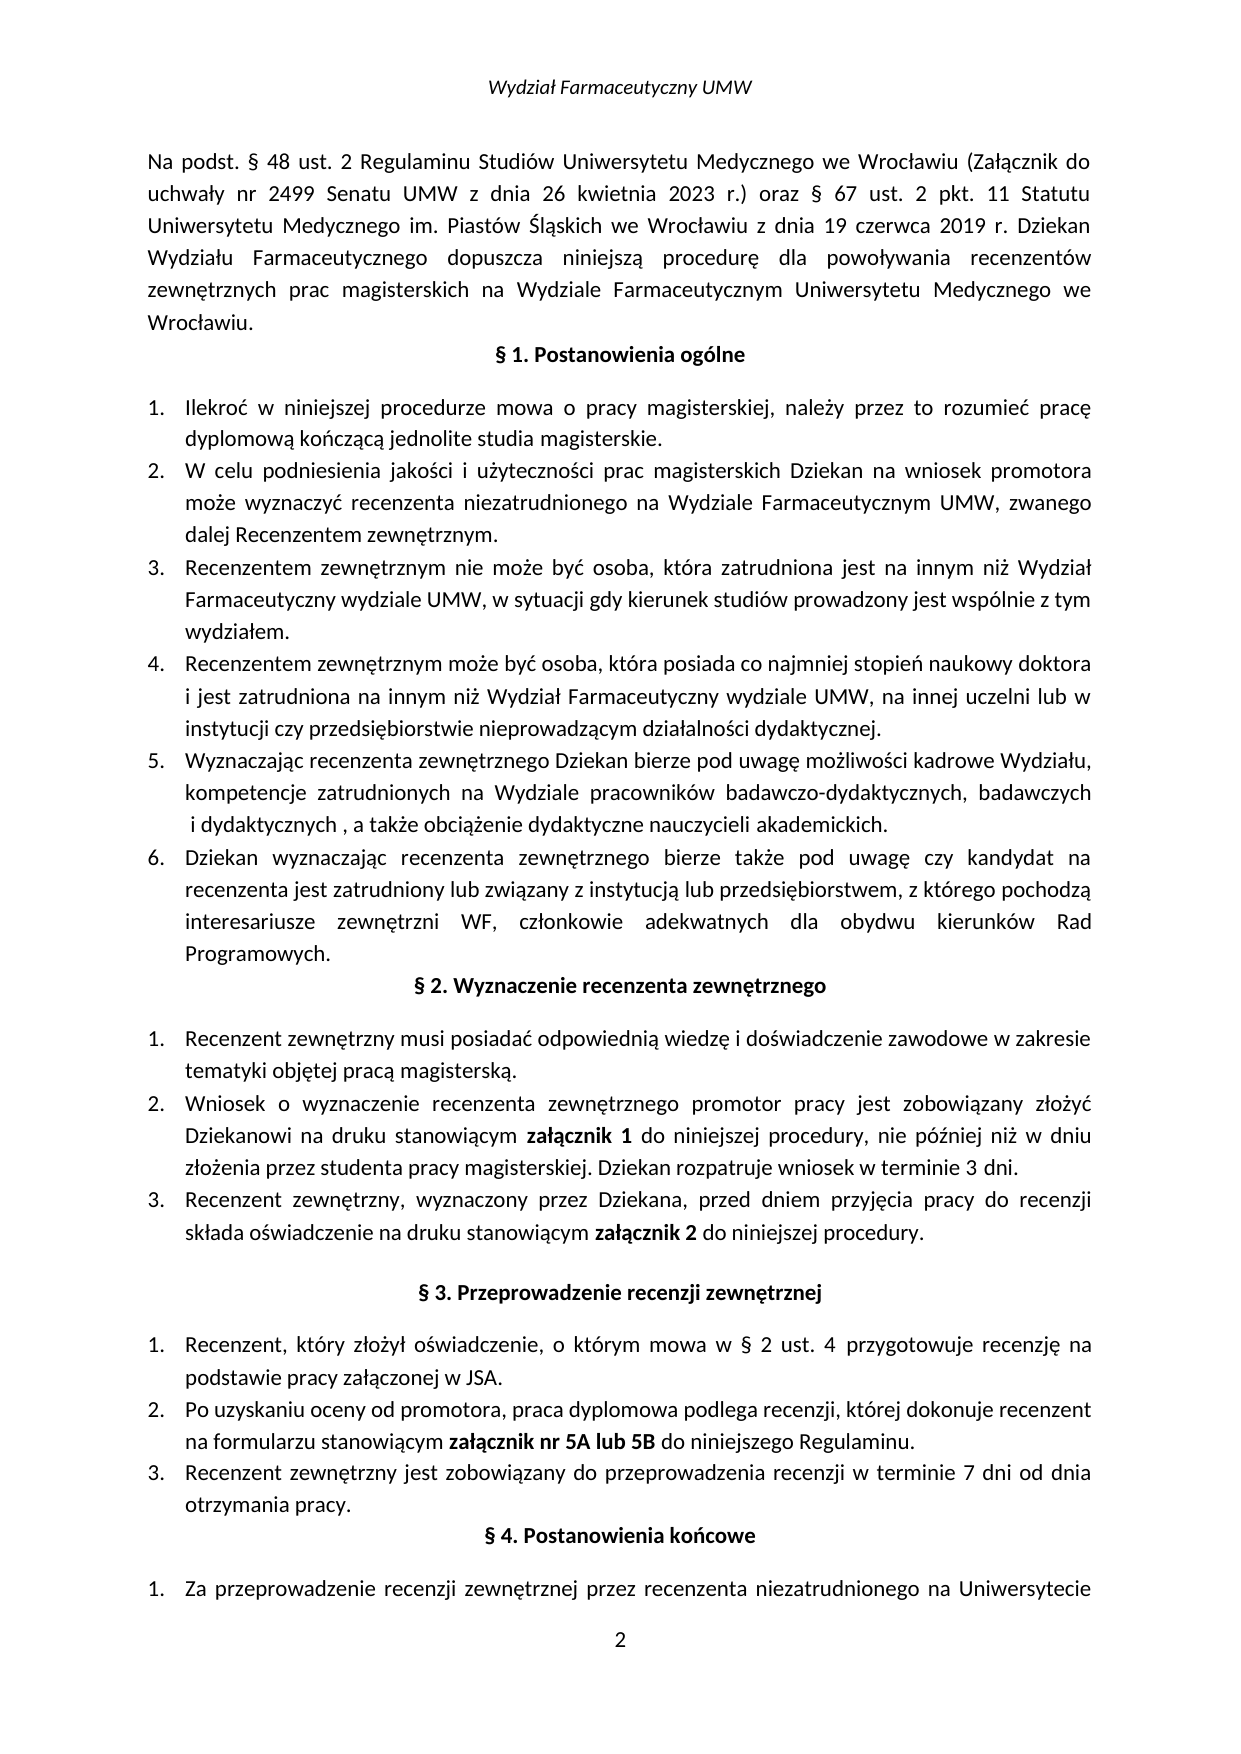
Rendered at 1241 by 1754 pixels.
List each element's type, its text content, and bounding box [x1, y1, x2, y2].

subtitle § 3. Przeprowadzenie recenzji zewnętrznej [146, 1278, 1094, 1306]
list Recenzentem zewnętrznym nie może być osoba, która zatrudniona jest na innym niż Wydział Farmaceutyczny wydziale UMW, w sytuacji gdy kierunek studiów prowadzony jest wspólnie z tym wydziałem. [147, 553, 1093, 645]
subtitle § 1. Postanowienia ogólne [146, 340, 1094, 368]
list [147, 1574, 1093, 1602]
list W celu podniesienia jakości i użyteczności prac magisterskich Dziekan na wniosek promotora może wyznaczyć recenzenta niezatrudnionego na Wydziale Farmaceutycznym UMW, zwanego dalej Recenzentem zewnętrznym. [147, 456, 1093, 549]
list Wniosek o wyznaczenie recenzenta zewnętrznego promotor pracy jest zobowiązany złożyć Dziekanowi na druku stanowiącym załącznik 1 do niniejszej procedury, nie później niż w dniu złożenia przez studenta pracy magisterskiej. Dziekan rozpatruje wniosek w terminie 3 dni. [147, 1089, 1093, 1181]
subtitle § 4. Postanowienia końcowe [146, 1522, 1094, 1549]
list Recenzentem zewnętrznym może być osoba, która posiada co najmniej stopień naukowy doktora i jest zatrudniona na innym niż Wydział Farmaceutyczny wydziale UMW, na innej uczelni lub w instytucji czy przedsiębiorstwie nieprowadzącym działalności dydaktycznej. [147, 649, 1093, 742]
text Na podst. § 48 ust. 2 Regulaminu Studiów Uniwersytetu Medycznego we Wrocławiu (Załącznik do uchwały nr 2499 Senatu UMW z dnia 26 kwietnia 2023 r.) oraz § 67 ust. 2 pkt. 11 Statutu Uniwersytetu Medycznego im. Piastów Śląskich we Wrocławiu z dnia 19 czerwca 2019 r. Dziekan Wydziału Farmaceutycznego dopuszcza niniejszą procedurę dla powoływania recenzentów zewnętrznych prac magisterskich na Wydziale Farmaceutycznym Uniwersytetu Medycznego we Wrocławiu. [147, 147, 1093, 336]
list Recenzent zewnętrzny, wyznaczony przez Dziekana, przed dniem przyjęcia pracy do recenzji składa oświadczenie na druku stanowiącym załącznik 2 do niniejszej procedury. [147, 1185, 1093, 1246]
list Recenzent, który złożył oświadczenie, o którym mowa w § 2 ust. 4 przygotowuje recenzję na podstawie pracy załączonej w JSA. [147, 1331, 1092, 1391]
list Recenzent zewnętrzny musi posiadać odpowiednią wiedzę i doświadczenie zawodowe w zakresie tematyki objętej pracą magisterską. [147, 1024, 1093, 1084]
list Dziekan wyznaczając recenzenta zewnętrznego bierze także pod uwagę czy kandydat na recenzenta jest zatrudniony lub związany z instytucją lub przedsiębiorstwem, z którego pochodzą interesariusze zewnętrzni WF, członkowie adekwatnych dla obydwu kierunków Rad Programowych. [147, 843, 1093, 967]
list Ilekroć w niniejszej procedurze mowa o pracy magisterskiej, należy przez to rozumieć pracę dyplomową kończącą jednolite studia magisterskie. [147, 393, 1093, 452]
subtitle § 2. Wyznaczenie recenzenta zewnętrznego [146, 971, 1094, 999]
list Po uzyskaniu oceny od promotora, praca dyplomowa podlega recenzji, której dokonuje recenzent na formularzu stanowiącym załącznik nr 5A lub 5B do niniejszego Regulaminu. [147, 1395, 1093, 1455]
list Recenzent zewnętrzny jest zobowiązany do przeprowadzenia recenzji w terminie 7 dni od dnia otrzymania pracy. [147, 1458, 1092, 1518]
list Wyznaczając recenzenta zewnętrznego Dziekan bierze pod uwagę możliwości kadrowe Wydziału, kompetencje zatrudnionych na Wydziale pracowników badawczo-dydaktycznych, badawczych i dydaktycznych , a także obciążenie dydaktyczne nauczycieli akademickich. [147, 746, 1093, 838]
